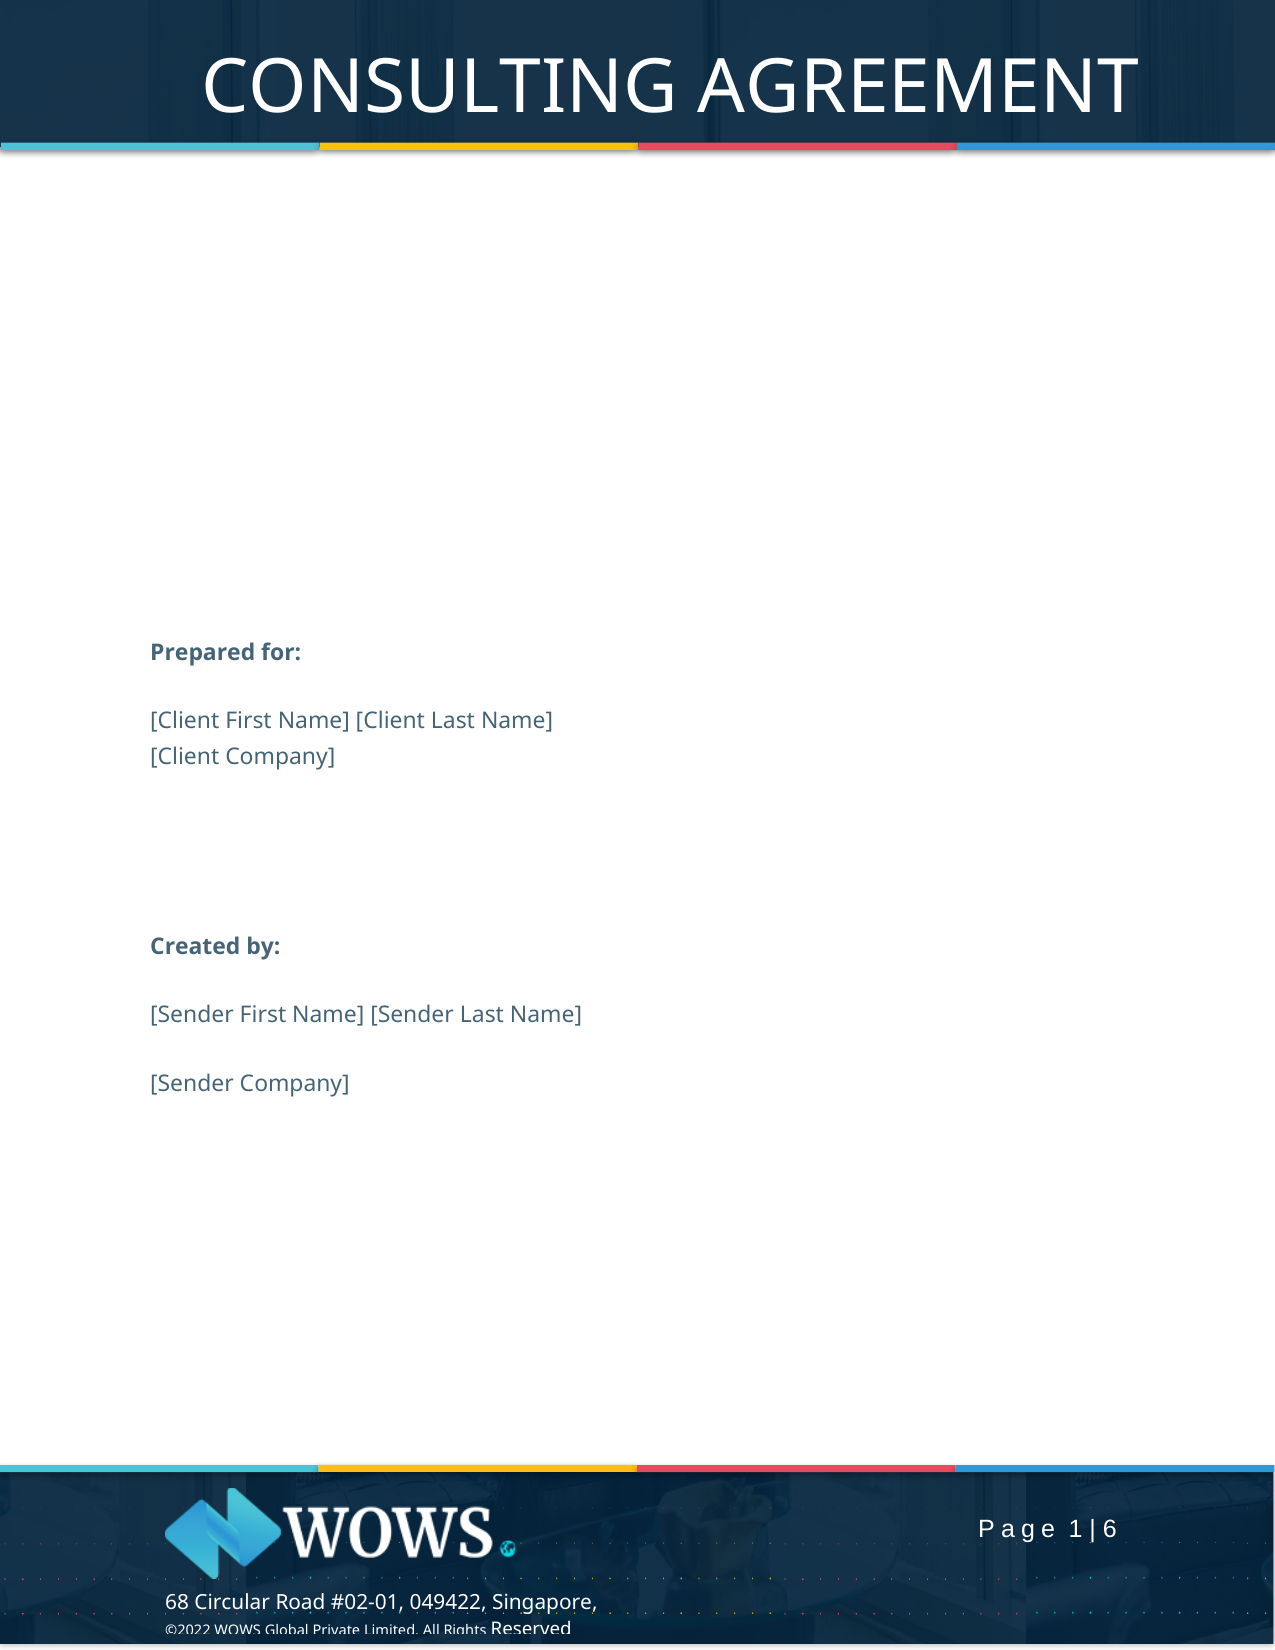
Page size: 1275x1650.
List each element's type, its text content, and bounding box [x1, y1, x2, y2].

text Created by: [150, 930, 1125, 961]
text [Sender Company] [150, 1067, 1125, 1098]
picture [0, 0, 1275, 142]
text Prepared for: [150, 636, 1125, 667]
text [Client Company] [150, 740, 1125, 772]
text [Client First Name] [Client Last Name] [150, 704, 1125, 736]
text [Sender First Name] [Sender Last Name] [150, 998, 1125, 1030]
picture [0, 1472, 1274, 1644]
